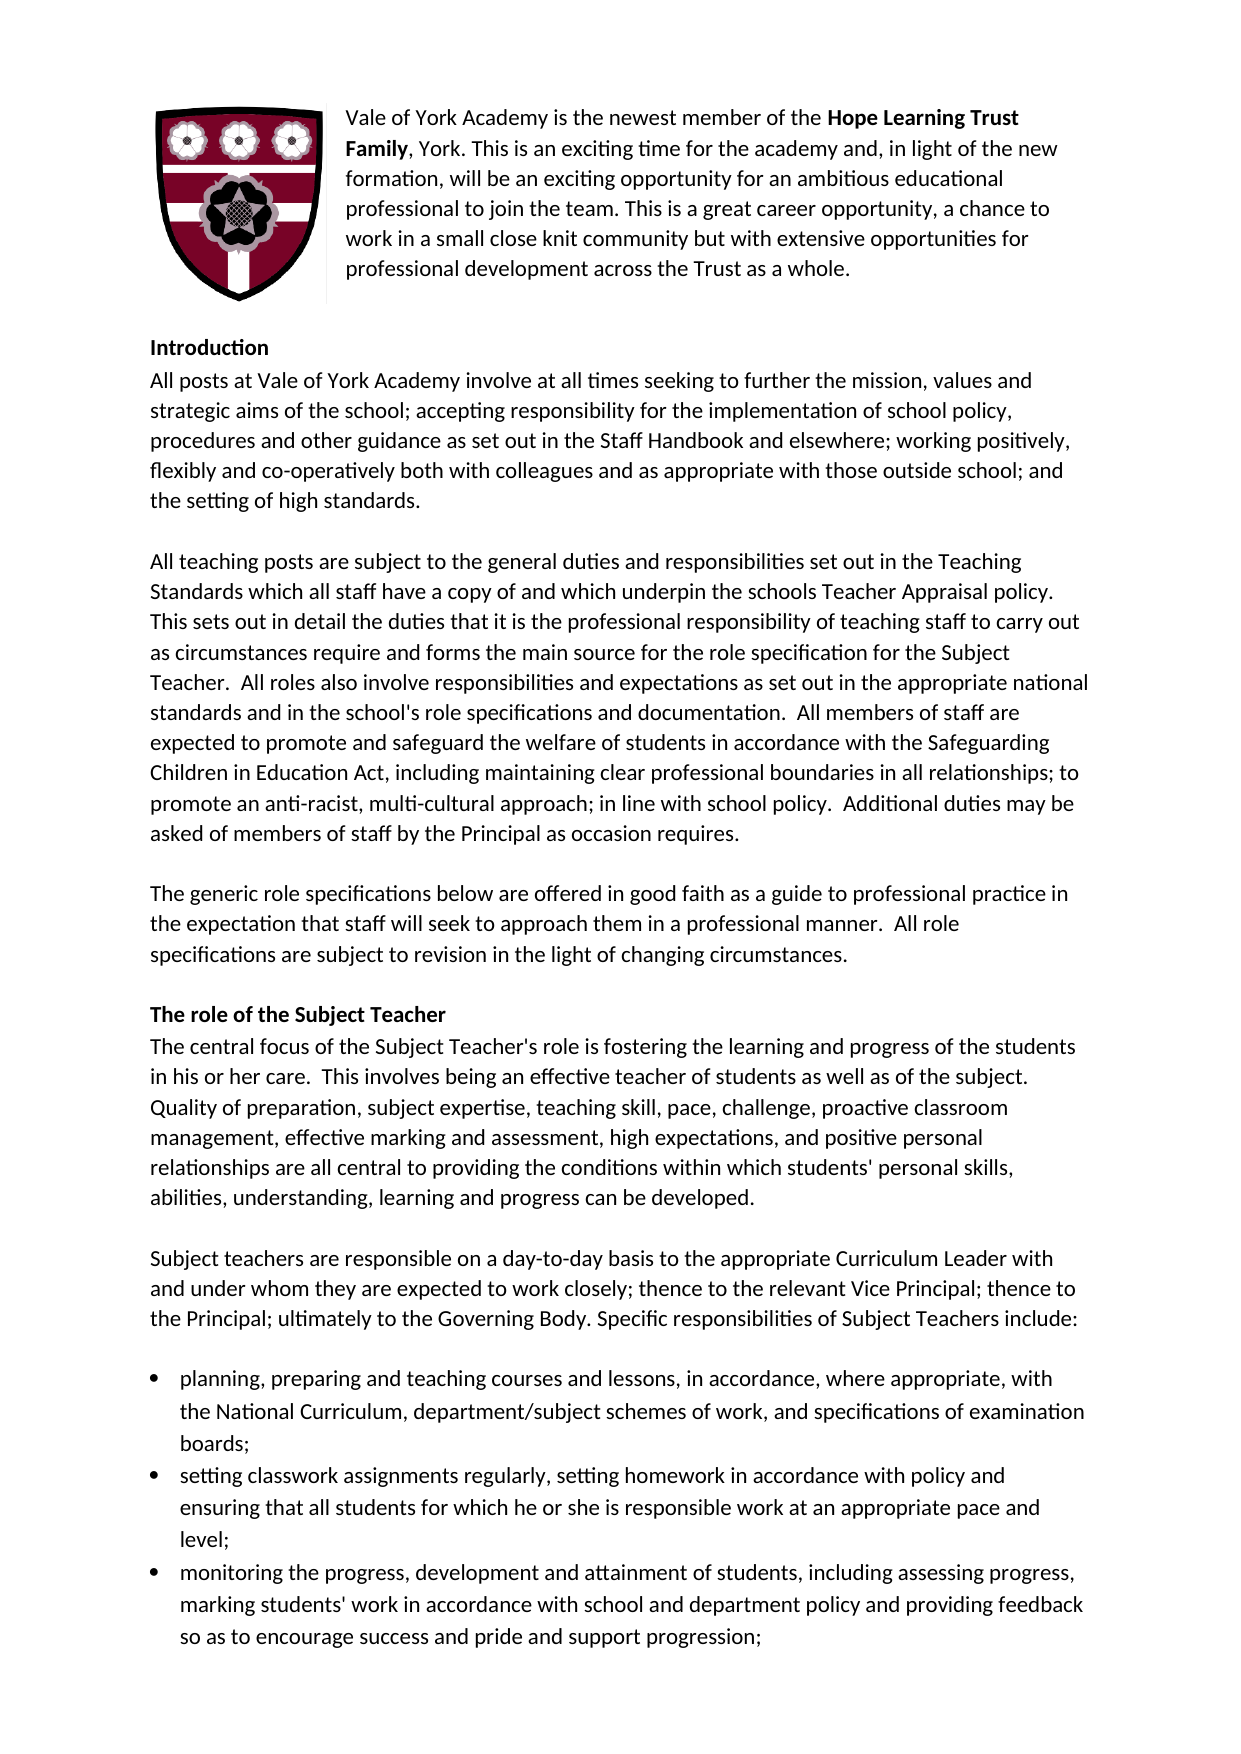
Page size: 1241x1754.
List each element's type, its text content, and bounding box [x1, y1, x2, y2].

picture [150, 103, 327, 304]
text All teaching posts are subject to the general duties and responsibilities set out in the Teaching Standards which all staff have a copy of and which underpin the schools Teacher Appraisal policy. This sets out in detail the duties that it is the professional responsibility of teaching staff to carry out as circumstances require and forms the main source for the role specification for the Subject Teacher. All roles also involve responsibilities and expectations as set out in the appropriate national standards and in the school's role specifications and documentation. All members of staff are expected to promote and safeguard the welfare of students in accordance with the Safeguarding Children in Education Act, including maintaining clear professional boundaries in all relationships; to promote an anti-racist, multi-cultural approach; in line with school policy. Additional duties may be asked of members of staff by the Principal as occasion requires. [150, 547, 1090, 847]
text All posts at Vale of York Academy involve at all times seeking to further the mission, values and strategic aims of the school; accepting responsibility for the implementation of school policy, procedures and other guidance as set out in the Staff Handbook and elsewhere; working positively, flexibly and co-operatively both with colleagues and as appropriate with those outside school; and the setting of high standards. [150, 366, 1090, 514]
subtitle The role of the Subject Teacher [150, 1000, 1090, 1028]
list setting classwork assignments regularly, setting homework in accordance with policy and ensuring that all students for which he or she is responsible work at an appropriate pace and level; [150, 1461, 1090, 1553]
list planning, preparing and teaching courses and lessons, in accordance, where appropriate, with the National Curriculum, department/subject schemes of work, and specifications of examination boards; [150, 1364, 1090, 1457]
text The central focus of the Subject Teacher's role is fostering the learning and progress of the students in his or her care. This involves being an effective teacher of students as well as of the subject. Quality of preparation, subject expertise, teaching skill, pace, challenge, proactive classroom management, effective marking and assessment, high expectations, and positive personal relationships are all central to providing the conditions within which students' personal skills, abilities, understanding, learning and progress can be developed. [150, 1032, 1090, 1211]
text Subject teachers are responsible on a day-to-day basis to the appropriate Curriculum Leader with and under whom they are expected to work closely; thence to the relevant Vice Principal; thence to the Principal; ultimately to the Governing Body. Specific responsibilities of Subject Teachers include: [150, 1244, 1090, 1332]
text The generic role specifications below are offered in good faith as a guide to professional practice in the expectation that staff will seek to approach them in a professional manner. All role specifications are subject to revision in the light of changing circumstances. [150, 879, 1090, 968]
text Vale of York Academy is the newest member of the Hope Learning Trust Family, York. This is an exciting time for the academy and, in light of the new formation, will be an exciting opportunity for an ambitious educational professional to join the team. This is a great career opportunity, a chance to work in a small close knit community but with extensive opportunities for professional development across the Trust as a whole. [327, 103, 1090, 282]
subtitle Introduction [150, 333, 1090, 362]
list monitoring the progress, development and attainment of students, including assessing progress, marking students' work in accordance with school and department policy and providing feedback so as to encourage success and pride and support progression; [150, 1558, 1090, 1650]
